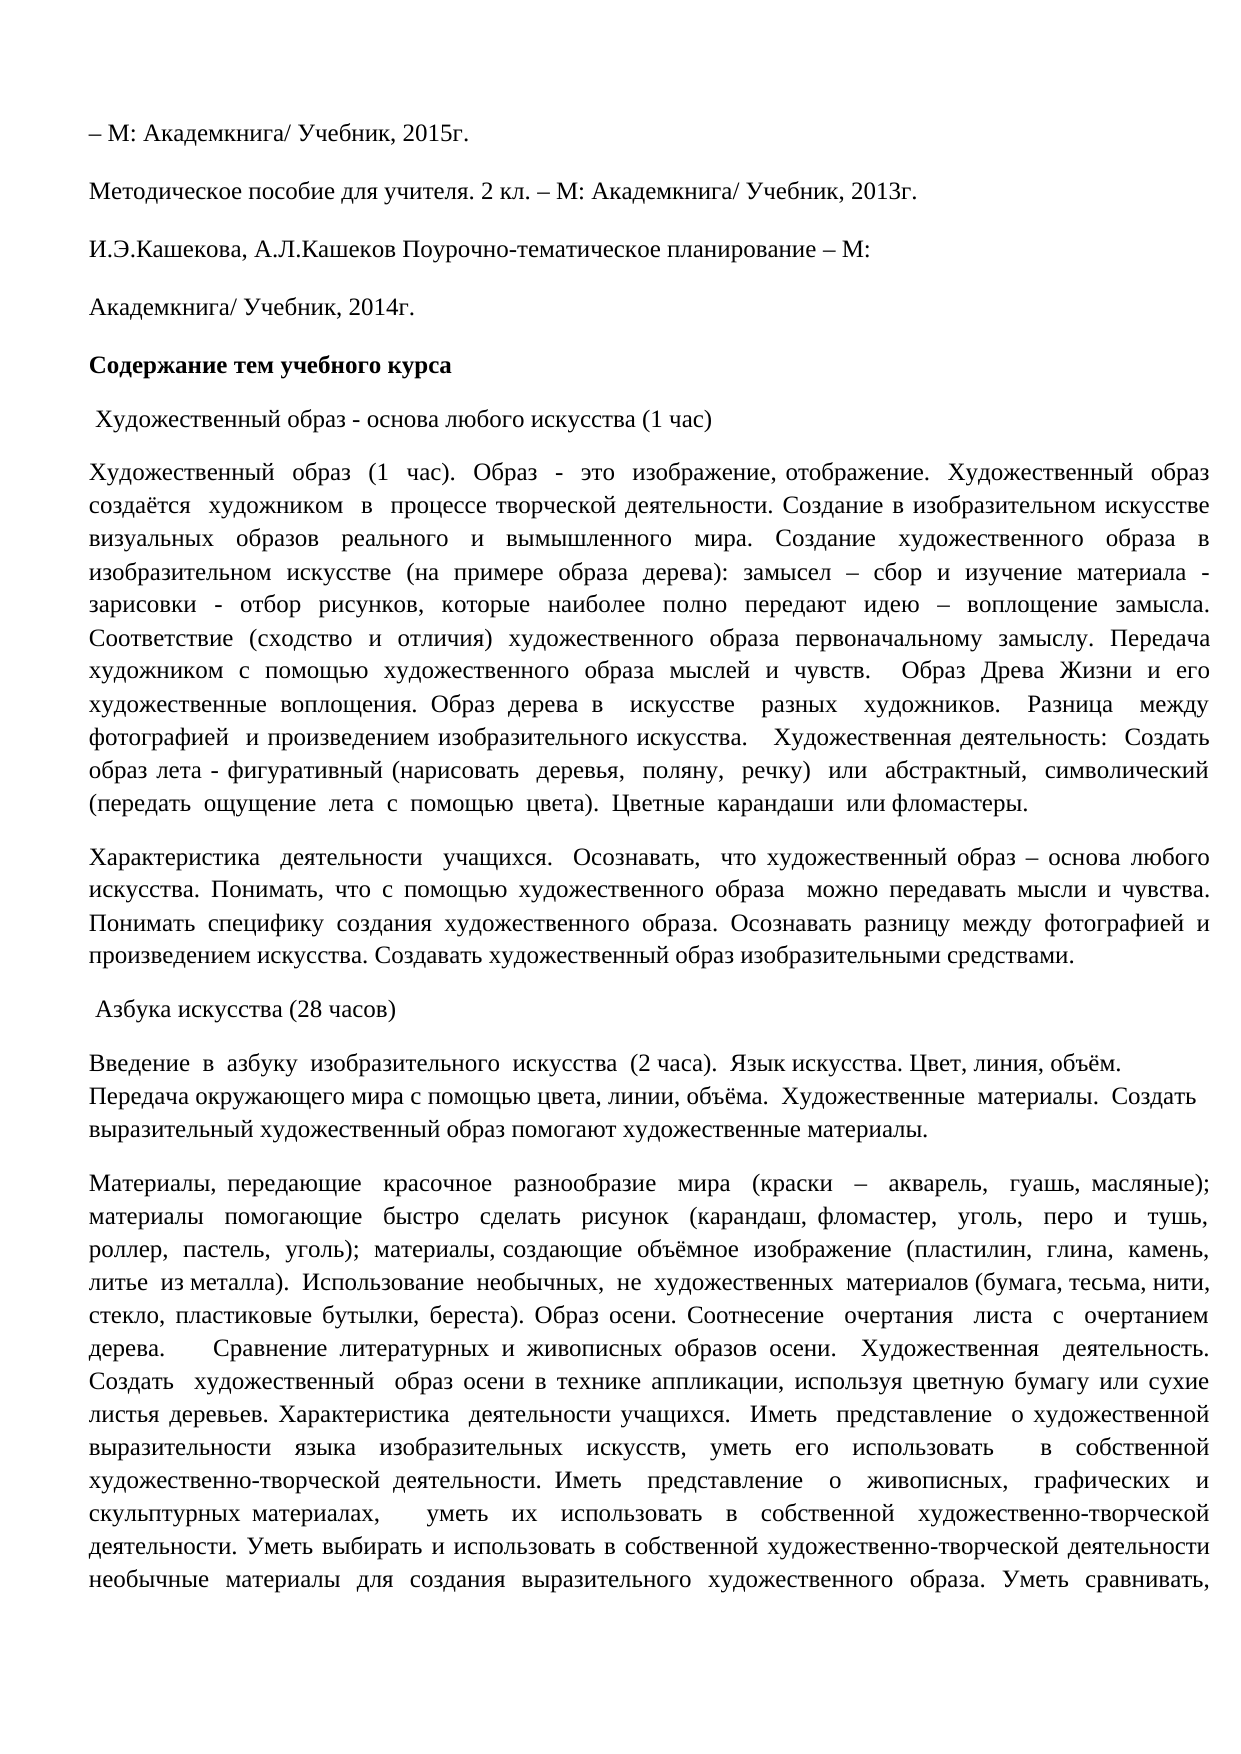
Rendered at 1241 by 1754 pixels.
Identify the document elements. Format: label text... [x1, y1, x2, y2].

text Кашекова, А.Л.Кашеков – М: Академкнига/ Учебник, 2015г. [89, 234, 1211, 263]
text Введение в азбуку изобразительного искусства (2 часа). Язык искусства. Цвет, линия, объём. Передача окружающего мира с помощью цвета, линии, объёма. Художественные материалы. Создать выразительный художественный образ помогают художественные материалы. [89, 1396, 1211, 1491]
text – М: Академкнига/ Учебник, 2015г. [89, 466, 1211, 494]
text Художественный образ (1 час). Образ - это изображение, отображение. Художественный образ создаётся художником в процессе творческой деятельности. Создание в изобразительном искусстве визуальных образов реального и вымышленного мира. Создание художественного образа в изобразительном искусстве (на примере образа дерева): замысел – сбор и изучение материала - зарисовки - отбор рисунков, которые наиболее полно передают идею – воплощение замысла. Соответствие (сходство и отличия) художественного образа первоначальному замыслу. Передача художником с помощью художественного образа мыслей и чувств. Образ Древа Жизни и его художественные воплощения. Образ дерева в искусстве разных художников. Разница между фотографией и произведением изобразительного искусства. Художественная деятельность: Создать образ лета - фигуративный (нарисовать деревья, поляну, речку) или абстрактный, символический (передать ощущение лета с помощью цвета). Цветные карандаши или фломастеры. [89, 805, 1211, 1164]
text Академкнига/ Учебник, 2014г. [89, 350, 1211, 378]
text Академкнига/ Учебник, 2014г. [89, 639, 1211, 668]
text Художественный образ - основа любого искусства (1 час) [89, 751, 1211, 780]
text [89, 1516, 1211, 1611]
text Программа обеспечена следующим учебно-методическим комплектом: [89, 118, 1211, 147]
text И.Э.Кашекова, А.Л.Кашеков Поурочно-тематическое планирование – М: [89, 581, 1211, 610]
text Содержание тем учебного курса [89, 697, 1211, 726]
text Программа по учебному предмету «Изобразительное искусство» (1-4 класс). И.Э. [89, 176, 1211, 205]
text Азбука искусства (28 часов) [89, 1342, 1211, 1371]
text Кашекова И.Э., Кашеков А.Л. Изобразительное искусство. Учебник.2 кл. – М: [89, 292, 1211, 321]
text Характеристика деятельности учащихся. Осознавать, что художественный образ – основа любого искусства. Понимать, что с помощью художественного образа можно передавать мысли и чувства. Понимать специфику создания художественного образа. Осознавать разницу между фотографией и произведением искусства. Создавать художественный образ изобразительными средствами. [89, 1189, 1211, 1317]
text Кашекова И.Э. Изобразительное искусство. Тетрадь для самостоятельных работ. 2 кл. [89, 408, 1211, 436]
text Методическое пособие для учителя. 2 кл. – М: Академкнига/ Учебник, 2013г. [89, 523, 1211, 552]
